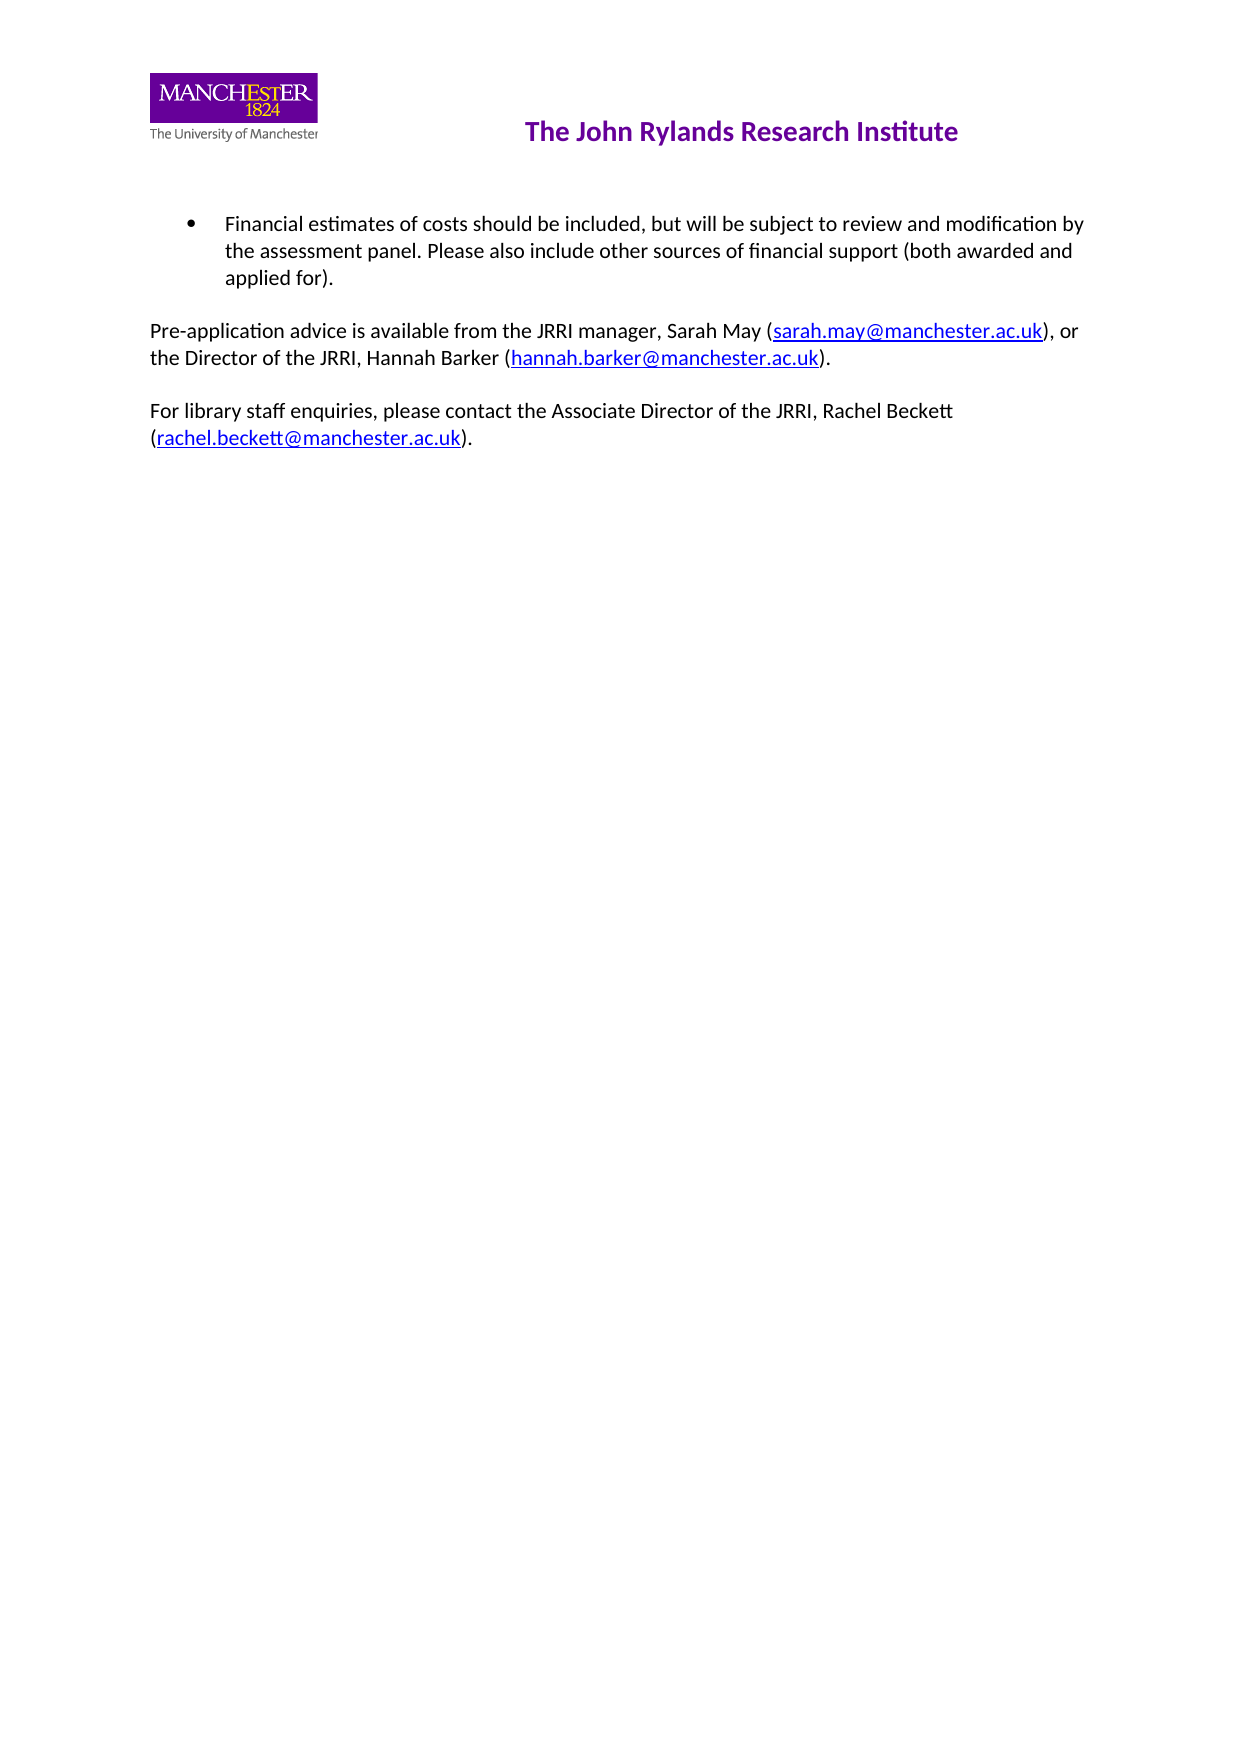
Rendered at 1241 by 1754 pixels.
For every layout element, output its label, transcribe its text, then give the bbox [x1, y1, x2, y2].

picture [150, 73, 318, 142]
text Pre-application advice is available from the JRRI manager, Sarah May (sarah.may@manchester.ac.uk), or the Director of the JRRI, Hannah Barker (hannah.barker@manchester.ac.uk). [150, 317, 1090, 371]
text For library staff enquiries, please contact the Associate Director of the JRRI, Rachel Beckett (rachel.beckett@manchester.ac.uk). [150, 397, 1090, 451]
list Financial estimates of costs should be included, but will be subject to review and modification by the assessment panel. Please also include other sources of financial support (both awarded and applied for). [187, 211, 1090, 291]
